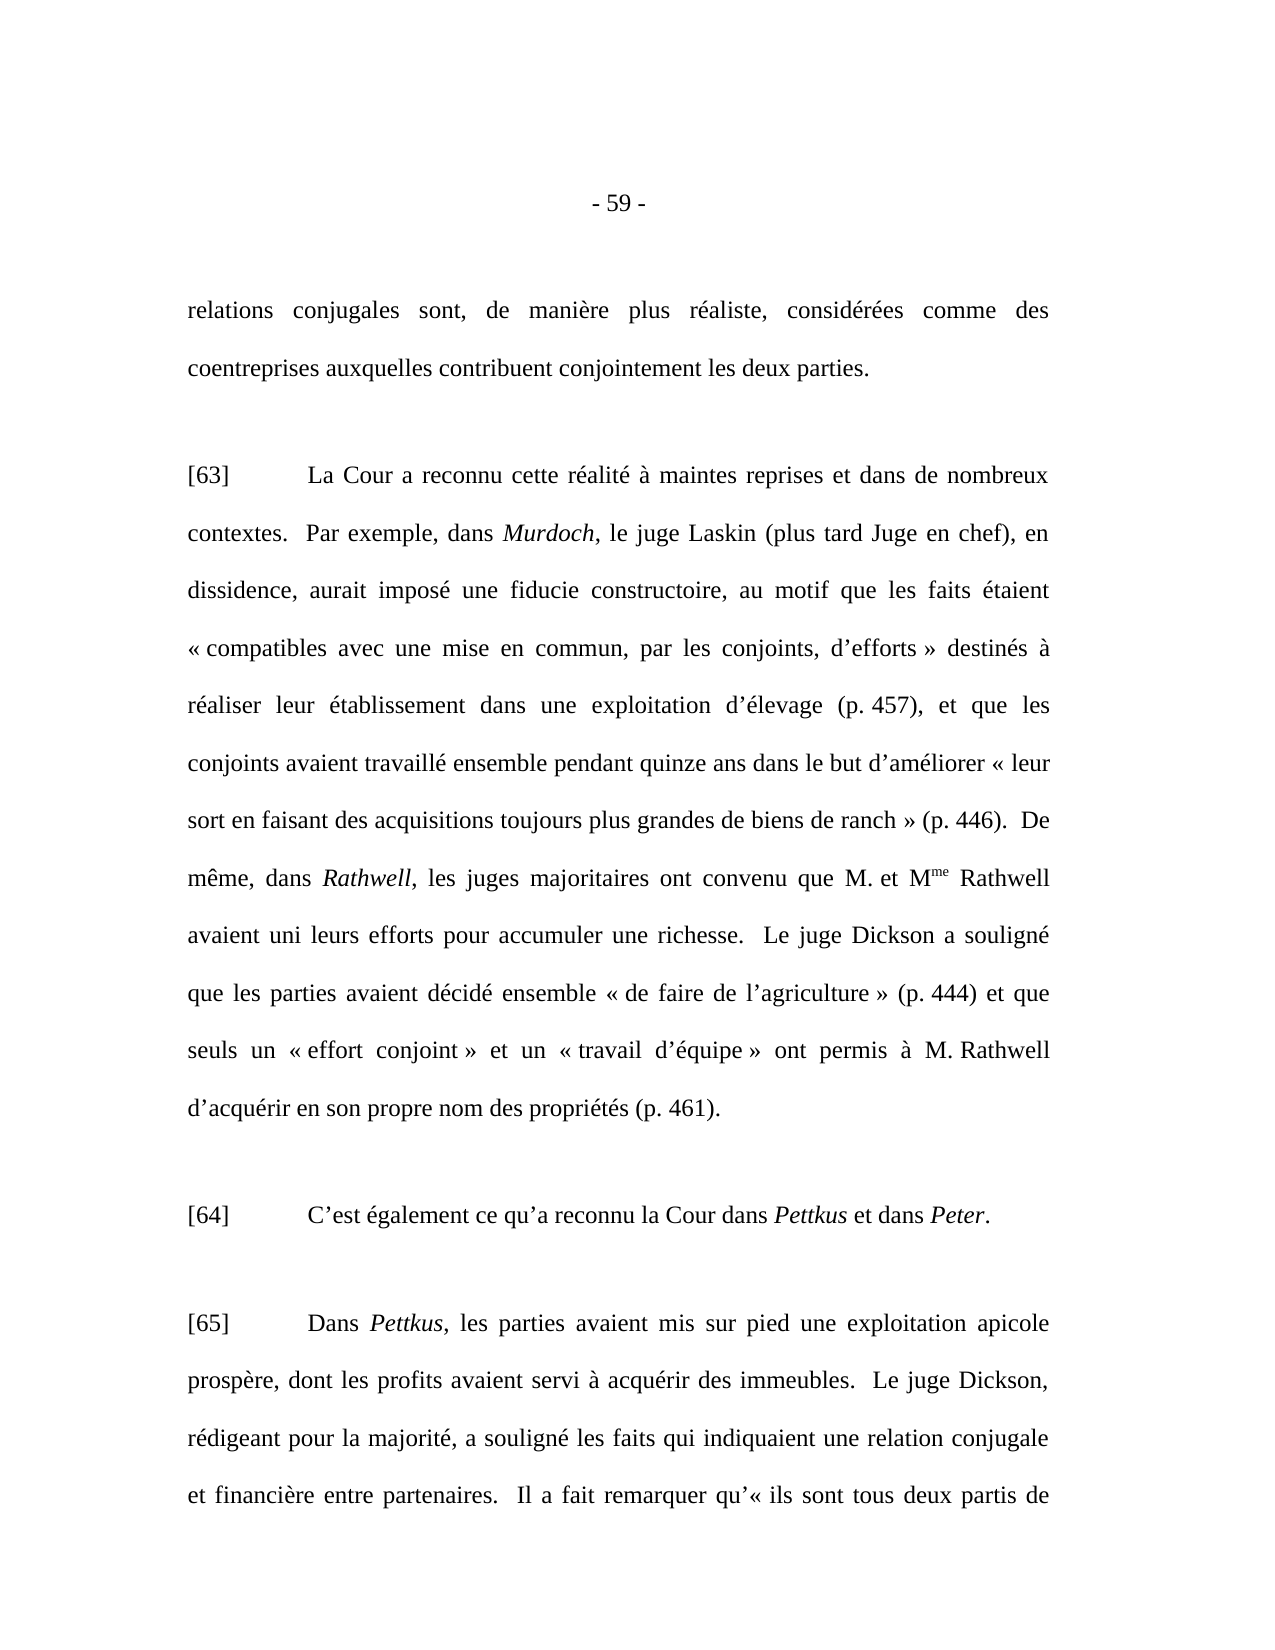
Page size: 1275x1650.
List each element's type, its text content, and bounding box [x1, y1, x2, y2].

text C’est également ce qu’a reconnu la Cour dans Pettkus et dans Peter. [187, 1200, 1050, 1229]
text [187, 1308, 1050, 1509]
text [187, 295, 1050, 382]
text La Cour a reconnu cette réalité à maintes reprises et dans de nombreux contextes. Par exemple, dans Murdoch, le juge Laskin (plus tard Juge en chef), en dissidence, aurait imposé une fiducie constructoire, au motif que les faits étaient « compatibles avec une mise en commun, par les conjoints, d’efforts » destinés à réaliser leur établissement dans une exploitation d’élevage (p. 457), et que les conjoints avaient travaillé ensemble pendant quinze ans dans le but d’améliorer « leur sort en faisant des acquisitions toujours plus grandes de biens de ranch » (p. 446). De même, dans Rathwell, les juges majoritaires ont convenu que M. et Mme Rathwell avaient uni leurs efforts pour accumuler une richesse. Le juge Dickson a souligné que les parties avaient décidé ensemble « de faire de l’agriculture » (p. 444) et que seuls un « effort conjoint » et un « travail d’équipe » ont permis à M. Rathwell d’acquérir en son propre nom des propriétés (p. 461). [187, 460, 1050, 1122]
